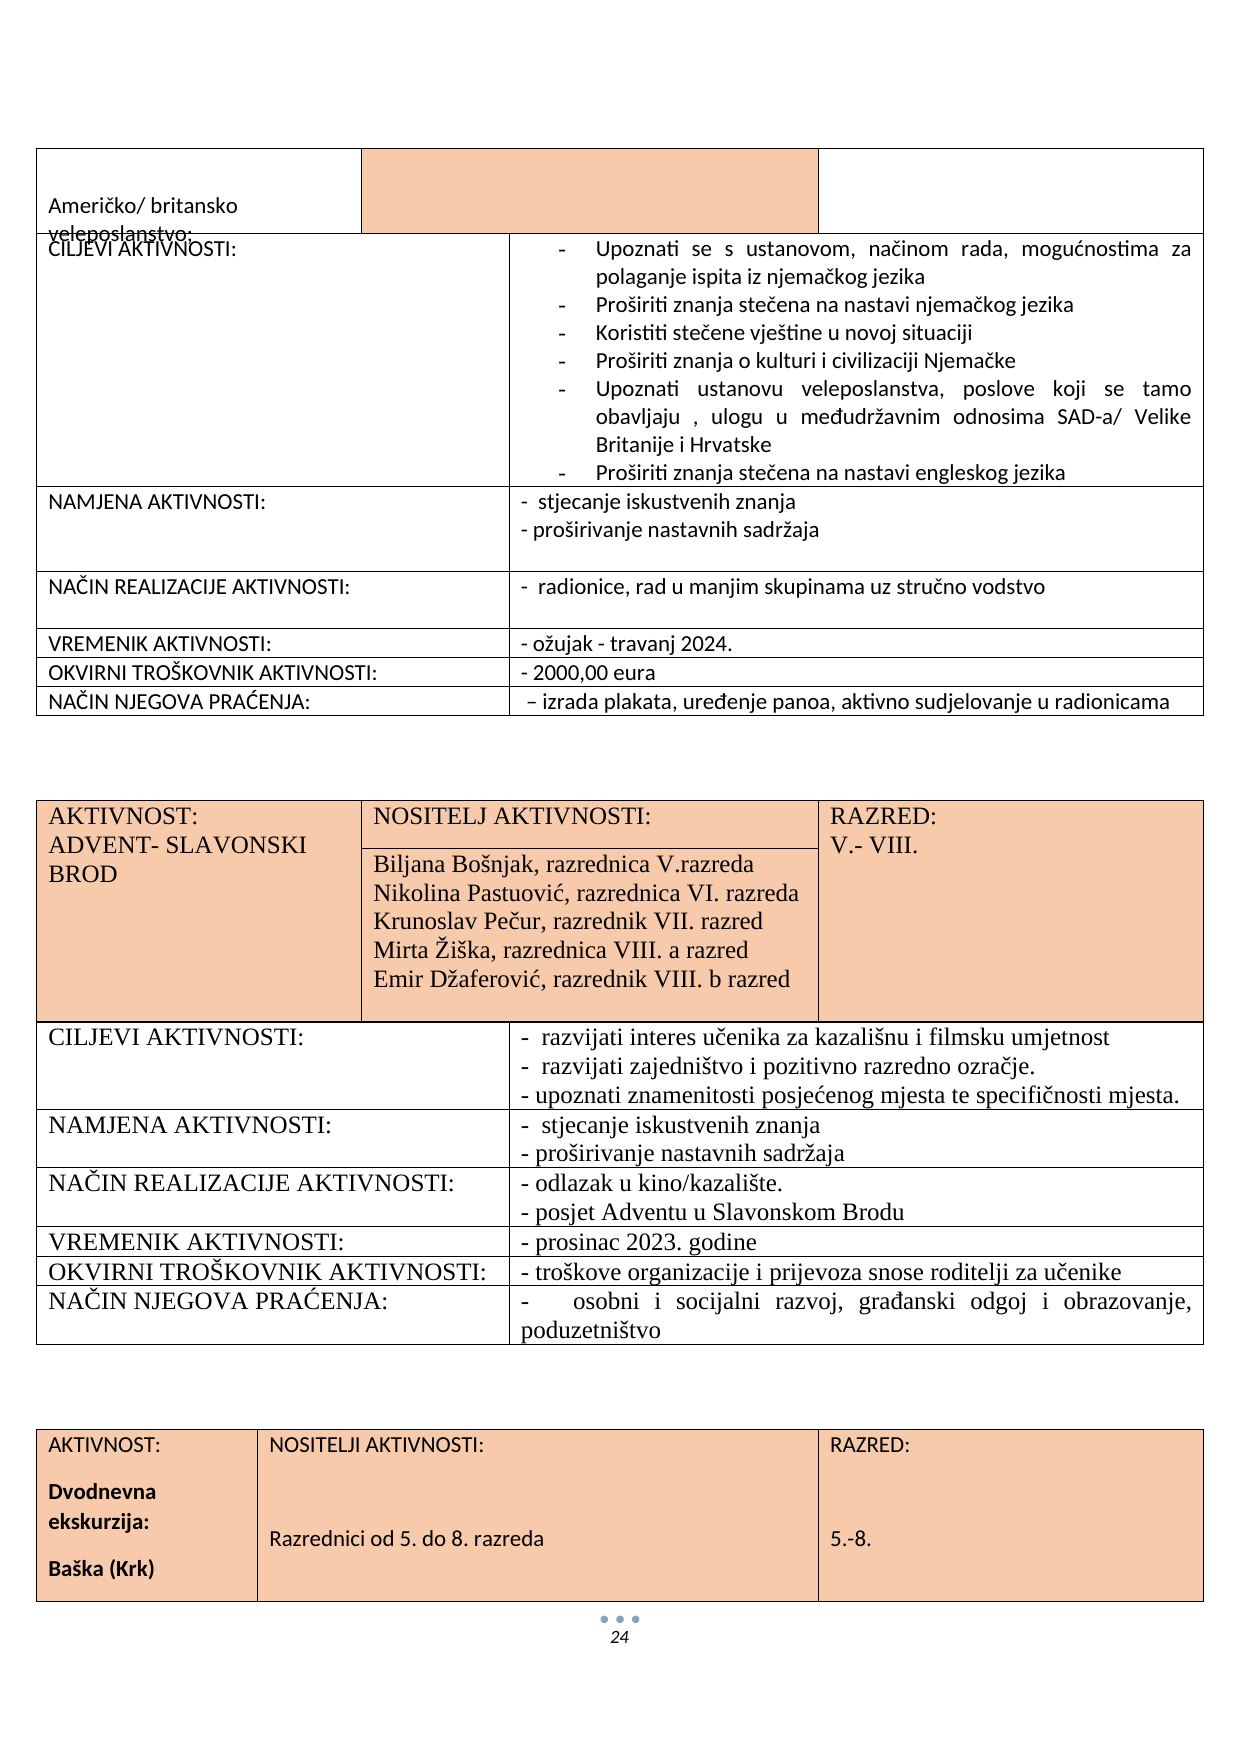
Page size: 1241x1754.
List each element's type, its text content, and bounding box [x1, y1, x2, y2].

table_cell CILJEVI AKTIVNOSTI: [37, 1023, 509, 1109]
table_header NOSITELJI AKTIVNOSTI: Razrednici od 5. do 8. razreda [258, 1430, 818, 1601]
table_cell - prosinac 2023. godine [510, 1227, 1203, 1256]
table_cell Biljana Bošnjak, razrednica V.razreda Nikolina Pastuović, razrednica VI. razreda Krunoslav Pečur, razrednik VII. razred Mirta Žiška, razrednica VIII. a razred Emir Džaferović, razrednik VIII. b razred [362, 849, 818, 1021]
table_cell - stjecanje iskustvenih znanja - proširivanje nastavnih sadržaja [510, 1110, 1203, 1167]
table_cell - odlazak u kino/kazalište. - posjet Adventu u Slavonskom Brodu [510, 1168, 1203, 1226]
table_cell NAČIN NJEGOVA PRAĆENJA: [37, 1286, 509, 1344]
table_cell NAČIN REALIZACIJE AKTIVNOSTI: [37, 1168, 509, 1226]
table_cell NAMJENA AKTIVNOSTI: [37, 487, 509, 571]
table_cell NAMJENA AKTIVNOSTI: [37, 1110, 509, 1167]
table_header RAZRED: V.- VIII. [819, 801, 1203, 1021]
table_cell OKVIRNI TROŠKOVNIK AKTIVNOSTI: [37, 1257, 509, 1285]
table_header NOSITELJ AKTIVNOSTI: [362, 801, 818, 848]
table_header AKTIVNOST: Dvodnevna ekskurzija: Baška (Krk) [37, 1430, 257, 1601]
table_cell - radionice, rad u manjim skupinama uz stručno vodstvo [510, 572, 1203, 628]
table_cell – izrada plakata, uređenje panoa, aktivno sudjelovanje u radionicama [510, 687, 1203, 715]
table_cell - 2000,00 eura [510, 658, 1203, 686]
table_cell NAČIN NJEGOVA PRAĆENJA: [37, 687, 509, 715]
table_header RAZRED: 5.-8. [819, 1430, 1203, 1601]
table_cell Upoznati se s ustanovom, načinom rada, mogućnostima za polaganje ispita iz njemačkog jezika Proširiti znanja stečena na nastavi njemačkog jezika Koristiti stečene vještine u novoj situaciji Proširiti znanja o kulturi i civilizaciji Njemačke Upoznati ustanovu veleposlanstva, poslove koji se tamo obavljaju , ulogu u međudržavnim odnosima SAD-a/ Velike Britanije i Hrvatske Proširiti znanja stečena na nastavi engleskog jezika [510, 234, 1203, 486]
table_cell CILJEVI AKTIVNOSTI: [37, 234, 509, 486]
table_cell VREMENIK AKTIVNOSTI: [37, 1227, 509, 1256]
table_cell VREMENIK AKTIVNOSTI: [37, 629, 509, 657]
table_cell - stjecanje iskustvenih znanja - proširivanje nastavnih sadržaja [510, 487, 1203, 571]
table_cell NAČIN REALIZACIJE AKTIVNOSTI: [37, 572, 509, 628]
table_cell - troškove organizacije i prijevoza snose roditelji za učenike [510, 1257, 1203, 1285]
table_cell - osobni i socijalni razvoj, građanski odgoj i obrazovanje, poduzetništvo [510, 1286, 1203, 1344]
table_cell - razvijati interes učenika za kazališnu i filmsku umjetnost - razvijati zajedništvo i pozitivno razredno ozračje. - upoznati znamenitosti posjećenog mjesta te specifičnosti mjesta. [510, 1023, 1203, 1109]
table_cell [362, 149, 818, 233]
table_cell - ožujak - travanj 2024. [510, 629, 1203, 657]
table_cell OKVIRNI TROŠKOVNIK AKTIVNOSTI: [37, 658, 509, 686]
table_header AKTIVNOST: ADVENT- SLAVONSKI BROD [37, 801, 361, 1021]
